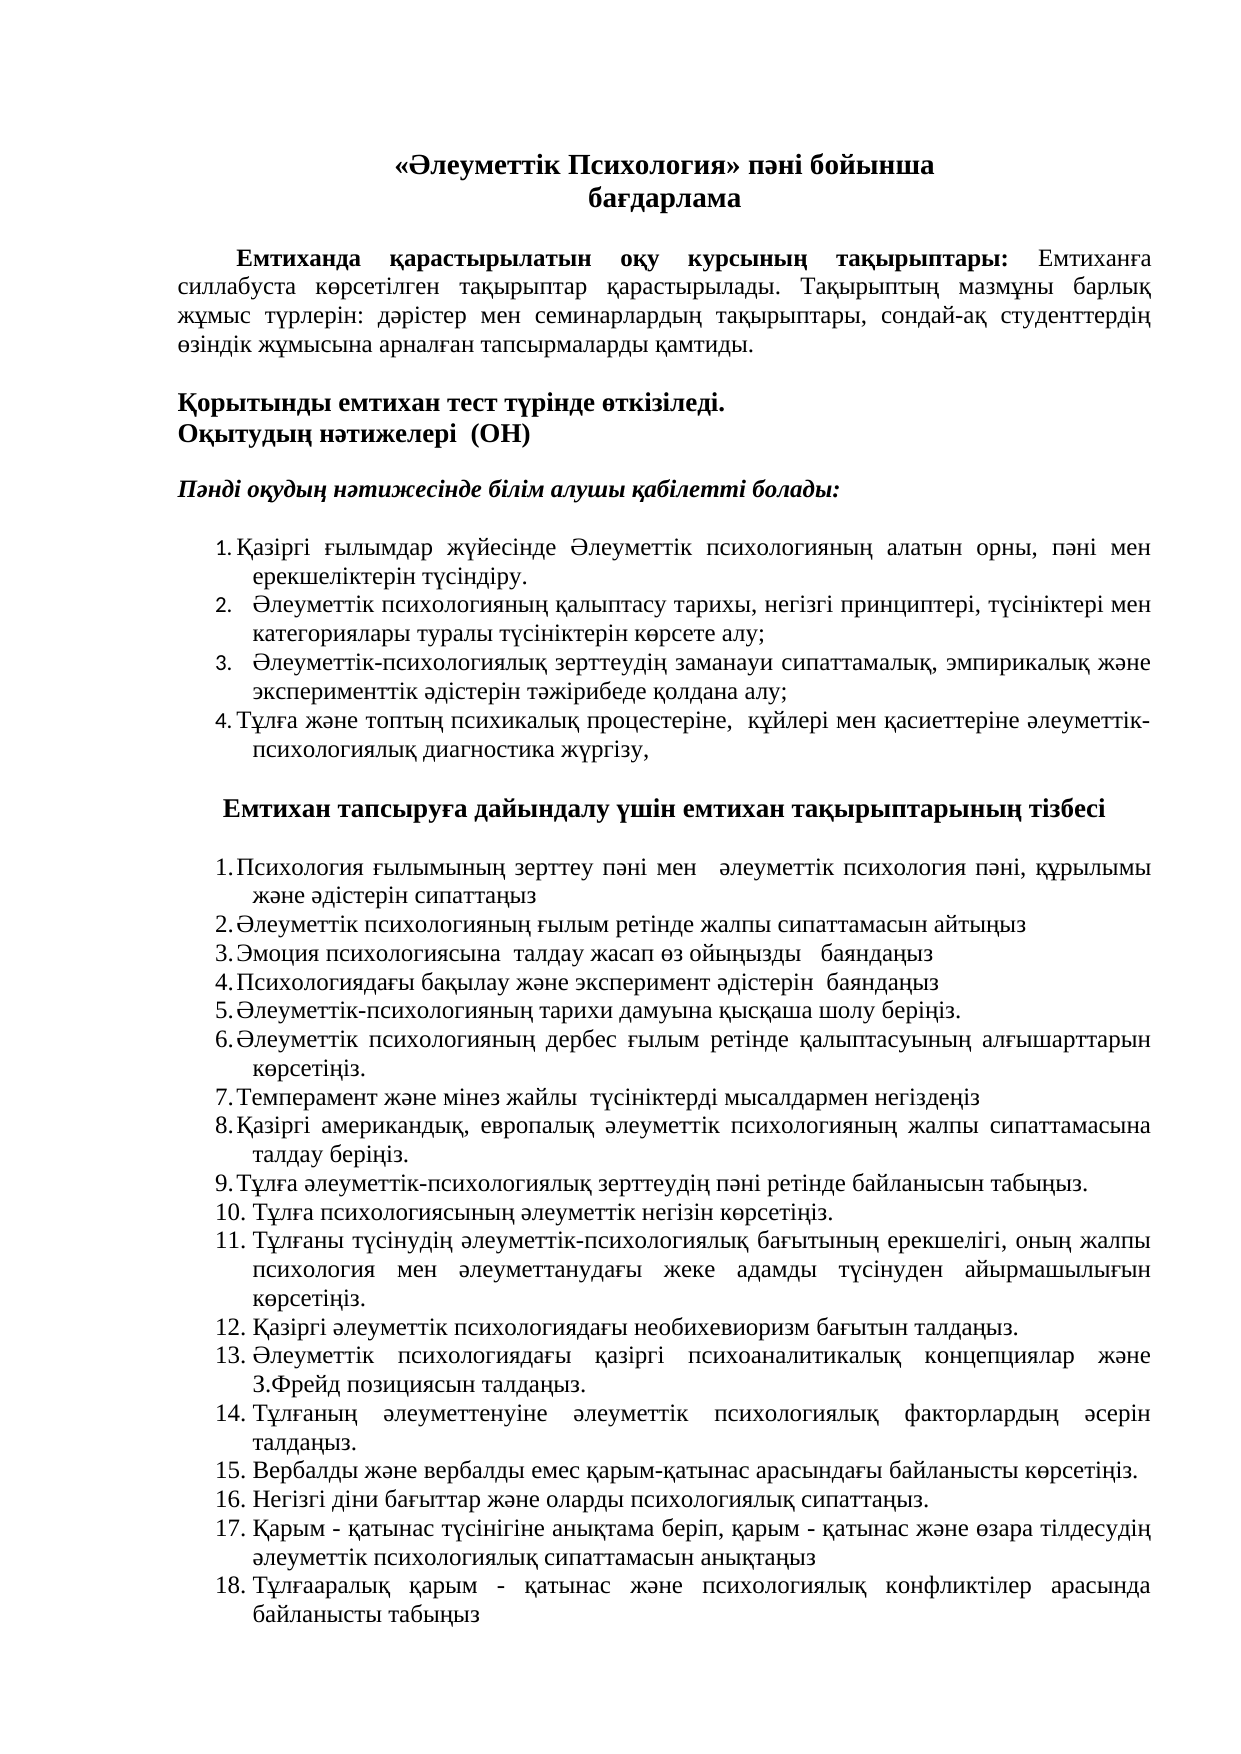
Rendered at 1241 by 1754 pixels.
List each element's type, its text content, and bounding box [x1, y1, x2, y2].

list Тұлға психологиясының әлеуметтік негізін көрсетіңіз. [215, 1197, 1152, 1225]
list Эмоция психологиясына талдау жасап өз ойыңызды баяндаңыз [215, 938, 1152, 967]
list Негізгі діни бағыттар және оларды психологиялық сипаттаңыз. [215, 1484, 1152, 1513]
text Емтихан тапсыруға дайындалу үшін емтихан тақырыптарының тізбесі [177, 792, 1152, 823]
list Тұлға және топтың психикалық процестеріне, кұйлері мен қасиеттеріне әлеуметтік-психологиялық диагностика жүргізу, [215, 705, 1152, 763]
text «Әлеуметтік Психология» пәні бойынша [177, 147, 1152, 180]
list Әлеуметтік психологиядағы қазіргі психоаналитикалық концепциялар және З.Фрейд позициясын талдаңыз. [215, 1340, 1152, 1398]
list Әлеуметтік психологияның қалыптасу тарихы, негізгі принциптері, түсініктері мен категориялары туралы түсініктерін көрсете алу; [215, 589, 1152, 647]
text Пәнді оқудың нәтижесінде білім алушы қабілетті болады: [177, 474, 1152, 503]
list Әлеуметтік психологияның дербес ғылым ретінде қалыптасуының алғышарттарын көрсетіңіз. [215, 1024, 1152, 1082]
list Қарым - қатынас түсінігіне анықтама беріп, қарым - қатынас және өзара тілдесудің әлеуметтік психологиялық сипаттамасын анықтаңыз [215, 1513, 1152, 1570]
list Тұлғаның әлеуметтенуіне әлеуметтік психологиялық факторлардың әсерін талдаңыз. [215, 1398, 1152, 1455]
list Тұлғааралық қарым - қатынас және психологиялық конфликтілер арасында байланысты табыңыз [215, 1570, 1152, 1628]
list Қазіргі ғылымдар жүйесінде Әлеуметтік психологияның алатын орны, пәні мен ерекшеліктерін түсіндіру. [215, 532, 1152, 589]
list Темперамент және мінез жайлы түсініктерді мысалдармен негіздеңіз [215, 1082, 1152, 1110]
text Қорытынды емтихан тест түрінде өткізіледі. [177, 386, 1152, 418]
list Әлеуметтік психологияның ғылым ретінде жалпы сипаттамасын айтыңыз [215, 909, 1152, 938]
list Тұлға әлеуметтік-психологиялық зерттеудің пәні ретінде байланысын табыңыз. [215, 1168, 1152, 1197]
list Қазіргі әлеуметтік психологиядағы необихевиоризм бағытын талдаңыз. [215, 1312, 1152, 1340]
list Вербалды және вербалды емес қарым-қатынас арасындағы байланысты көрсетіңіз. [215, 1455, 1152, 1484]
list Психология ғылымының зерттеу пәні мен әлеуметтік психология пәні, құрылымы және әдістерін сипаттаңыз [215, 852, 1152, 909]
list Қазіргі американдық, европалық әлеуметтік психологияның жалпы сипаттамасына талдау беріңіз. [215, 1110, 1152, 1168]
text Емтиханда қарастырылатын оқу курсының тақырыптары: Емтиханға силлабуста көрсетілген тақырыптар қарастырылады. Тақырыптың мазмұны барлық жұмыс түрлерін: дәрістер мен семинарлардың тақырыптары, сондай-ақ студенттердің өзіндік жұмысына арналған тапсырмаларды қамтиды. [177, 243, 1152, 358]
list Әлеуметтік-психологияның тарихи дамуына қысқаша шолу беріңіз. [215, 995, 1152, 1024]
text бағдарлама [177, 180, 1152, 214]
list Әлеуметтік-психологиялық зерттеудің заманауи сипаттамалық, эмпирикалық және эксперименттік әдістерін тәжірибеде қолдана алу; [215, 647, 1152, 705]
list Психологиядағы бақылау және эксперимент әдістерін баяндаңыз [215, 967, 1152, 995]
text Оқытудың нәтижелері (ОН) [177, 418, 1152, 449]
list Тұлғаны түсінудің әлеуметтік-психологиялық бағытының ерекшелігі, оның жалпы психология мен әлеуметтанудағы жеке адамды түсінуден айырмашылығын көрсетіңіз. [215, 1225, 1152, 1312]
